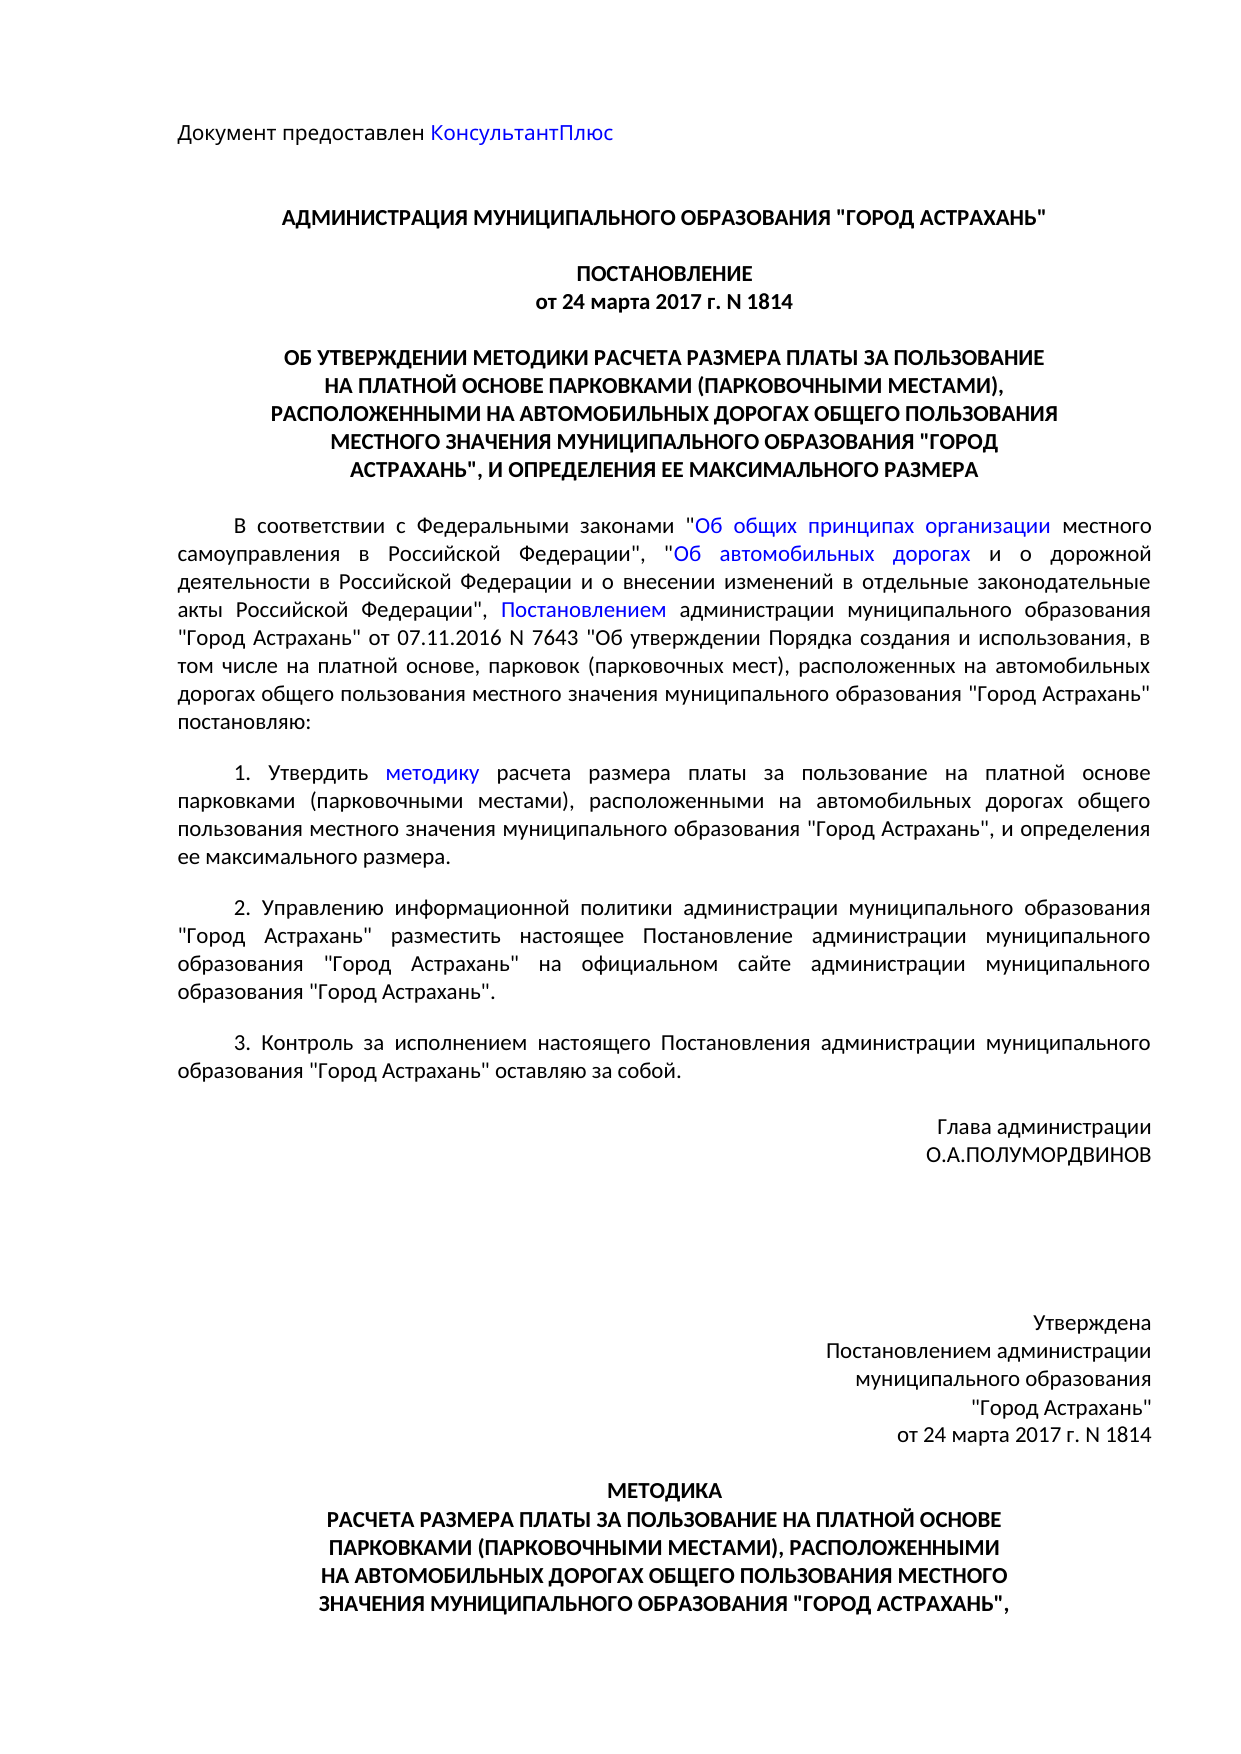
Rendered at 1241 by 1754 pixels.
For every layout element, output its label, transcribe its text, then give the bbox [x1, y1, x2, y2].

title НА АВТОМОБИЛЬНЫХ ДОРОГАХ ОБЩЕГО ПОЛЬЗОВАНИЯ МЕСТНОГО [177, 1561, 1152, 1589]
title АДМИНИСТРАЦИЯ МУНИЦИПАЛЬНОГО ОБРАЗОВАНИЯ "ГОРОД АСТРАХАНЬ" [177, 203, 1152, 231]
title МЕТОДИКА [177, 1477, 1152, 1505]
text от 24 марта 2017 г. N 1814 [177, 1421, 1152, 1449]
title от 24 марта 2017 г. N 1814 [177, 287, 1152, 315]
title ПАРКОВКАМИ (ПАРКОВОЧНЫМИ МЕСТАМИ), РАСПОЛОЖЕННЫМИ [177, 1533, 1152, 1561]
text Глава администрации [177, 1112, 1152, 1140]
title ПОСТАНОВЛЕНИЕ [177, 259, 1152, 287]
text О.А.ПОЛУМОРДВИНОВ [177, 1140, 1152, 1168]
title РАСЧЕТА РАЗМЕРА ПЛАТЫ ЗА ПОЛЬЗОВАНИЕ НА ПЛАТНОЙ ОСНОВЕ [177, 1505, 1152, 1533]
text 2. Управлению информационной политики администрации муниципального образования "Город Астрахань" разместить настоящее Постановление администрации муниципального образования "Город Астрахань" на официальном сайте администрации муниципального образования "Город Астрахань". [177, 893, 1152, 1005]
text В соответствии с Федеральными законами "Об общих принципах организации местного самоуправления в Российской Федерации", "Об автомобильных дорогах и о дорожной деятельности в Российской Федерации и о внесении изменений в отдельные законодательные акты Российской Федерации", Постановлением администрации муниципального образования "Город Астрахань" от 07.11.2016 N 7643 "Об утверждении Порядка создания и использования, в том числе на платной основе, парковок (парковочных мест), расположенных на автомобильных дорогах общего пользования местного значения муниципального образования "Город Астрахань" постановляю: [177, 511, 1152, 735]
text муниципального образования [177, 1364, 1152, 1393]
title Документ предоставлен КонсультантПлюс [177, 118, 1152, 175]
title МЕСТНОГО ЗНАЧЕНИЯ МУНИЦИПАЛЬНОГО ОБРАЗОВАНИЯ "ГОРОД [177, 427, 1152, 455]
title НА ПЛАТНОЙ ОСНОВЕ ПАРКОВКАМИ (ПАРКОВОЧНЫМИ МЕСТАМИ), [177, 371, 1152, 399]
text "Город Астрахань" [177, 1393, 1152, 1421]
title ЗНАЧЕНИЯ МУНИЦИПАЛЬНОГО ОБРАЗОВАНИЯ "ГОРОД АСТРАХАНЬ", [177, 1589, 1152, 1617]
text 3. Контроль за исполнением настоящего Постановления администрации муниципального образования "Город Астрахань" оставляю за собой. [177, 1028, 1152, 1084]
text 1. Утвердить методику расчета размера платы за пользование на платной основе парковками (парковочными местами), расположенными на автомобильных дорогах общего пользования местного значения муниципального образования "Город Астрахань", и определения ее максимального размера. [177, 758, 1152, 870]
title РАСПОЛОЖЕННЫМИ НА АВТОМОБИЛЬНЫХ ДОРОГАХ ОБЩЕГО ПОЛЬЗОВАНИЯ [177, 399, 1152, 427]
text Утверждена [177, 1308, 1152, 1337]
text Постановлением администрации [177, 1337, 1152, 1364]
title АСТРАХАНЬ", И ОПРЕДЕЛЕНИЯ ЕЕ МАКСИМАЛЬНОГО РАЗМЕРА [177, 455, 1152, 483]
title ОБ УТВЕРЖДЕНИИ МЕТОДИКИ РАСЧЕТА РАЗМЕРА ПЛАТЫ ЗА ПОЛЬЗОВАНИЕ [177, 343, 1152, 371]
